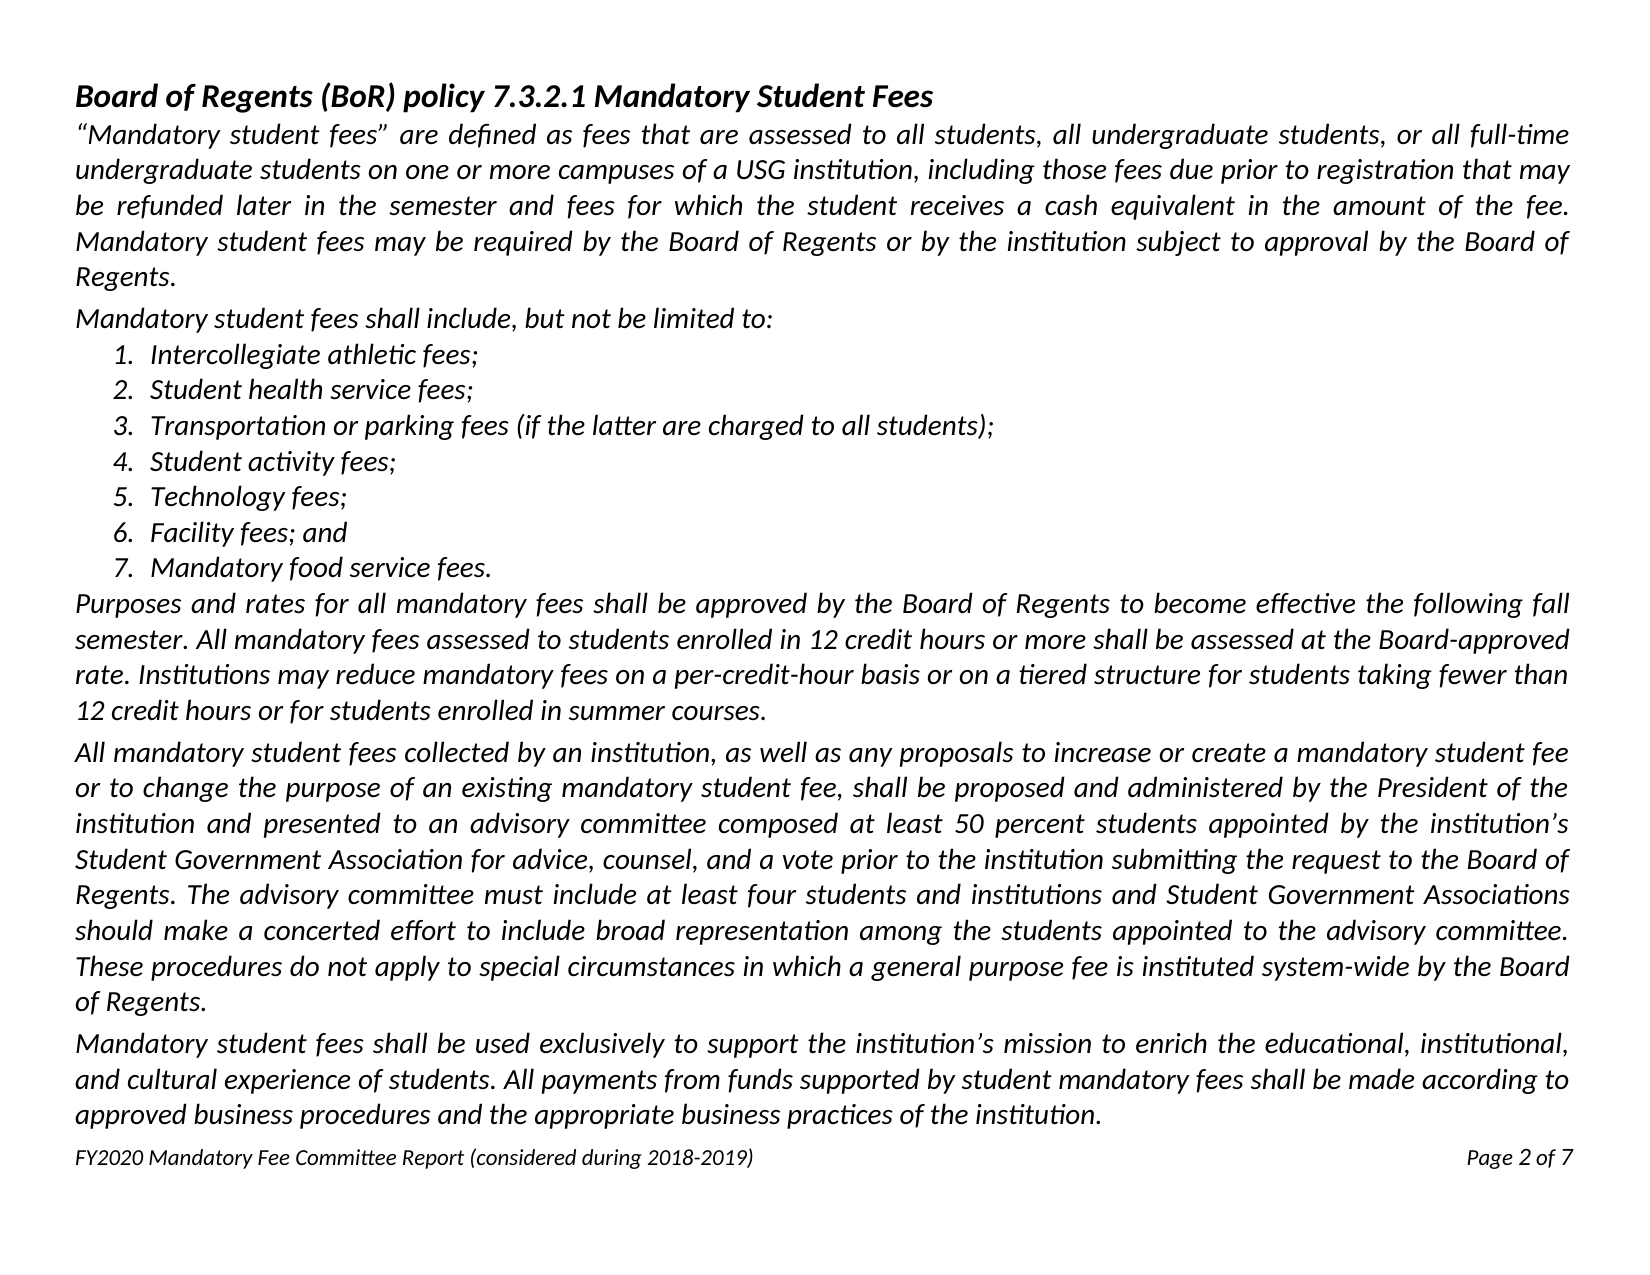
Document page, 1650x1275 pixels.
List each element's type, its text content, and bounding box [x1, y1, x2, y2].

list Intercollegiate athletic fees; [112, 336, 1575, 371]
text Board of Regents (BoR) policy 7.3.2.1 Mandatory Student Fees [75, 75, 1575, 116]
list Transportation or parking fees (if the latter are charged to all students); [112, 407, 1575, 443]
list Technology fees; [112, 478, 1575, 514]
text “Mandatory student fees” are defined as fees that are assessed to all students, all undergraduate students, or all full-time undergraduate students on one or more campuses of a USG institution, including those fees due prior to registration that may be refunded later in the semester and fees for which the student receives a cash equivalent in the amount of the fee. Mandatory student fees may be required by the Board of Regents or by the institution subject to approval by the Board of Regents. [75, 116, 1575, 294]
list Student health service fees; [112, 371, 1575, 407]
list Facility fees; and [112, 514, 1575, 549]
text Mandatory student fees shall include, but not be limited to: [75, 300, 1575, 336]
list Student activity fees; [112, 443, 1575, 478]
text All mandatory student fees collected by an institution, as well as any proposals to increase or create a mandatory student fee or to change the purpose of an existing mandatory student fee, shall be proposed and administered by the President of the institution and presented to an advisory committee composed at least 50 percent students appointed by the institution’s Student Government Association for advice, counsel, and a vote prior to the institution submitting the request to the Board of Regents. The advisory committee must include at least four students and institutions and Student Government Associations should make a concerted effort to include broad representation among the students appointed to the advisory committee. These procedures do not apply to special circumstances in which a general purpose fee is instituted system-wide by the Board of Regents. [75, 734, 1575, 1019]
text Mandatory student fees shall be used exclusively to support the institution’s mission to enrich the educational, institutional, and cultural experience of students. All payments from funds supported by student mandatory fees shall be made according to approved business procedures and the appropriate business practices of the institution. [75, 1025, 1575, 1132]
text Purposes and rates for all mandatory fees shall be approved by the Board of Regents to become effective the following fall semester. All mandatory fees assessed to students enrolled in 12 credit hours or more shall be assessed at the Board-approved rate. Institutions may reduce mandatory fees on a per-credit-hour basis or on a tiered structure for students taking fewer than 12 credit hours or for students enrolled in summer courses. [75, 585, 1575, 728]
list Mandatory food service fees. [112, 549, 1575, 585]
